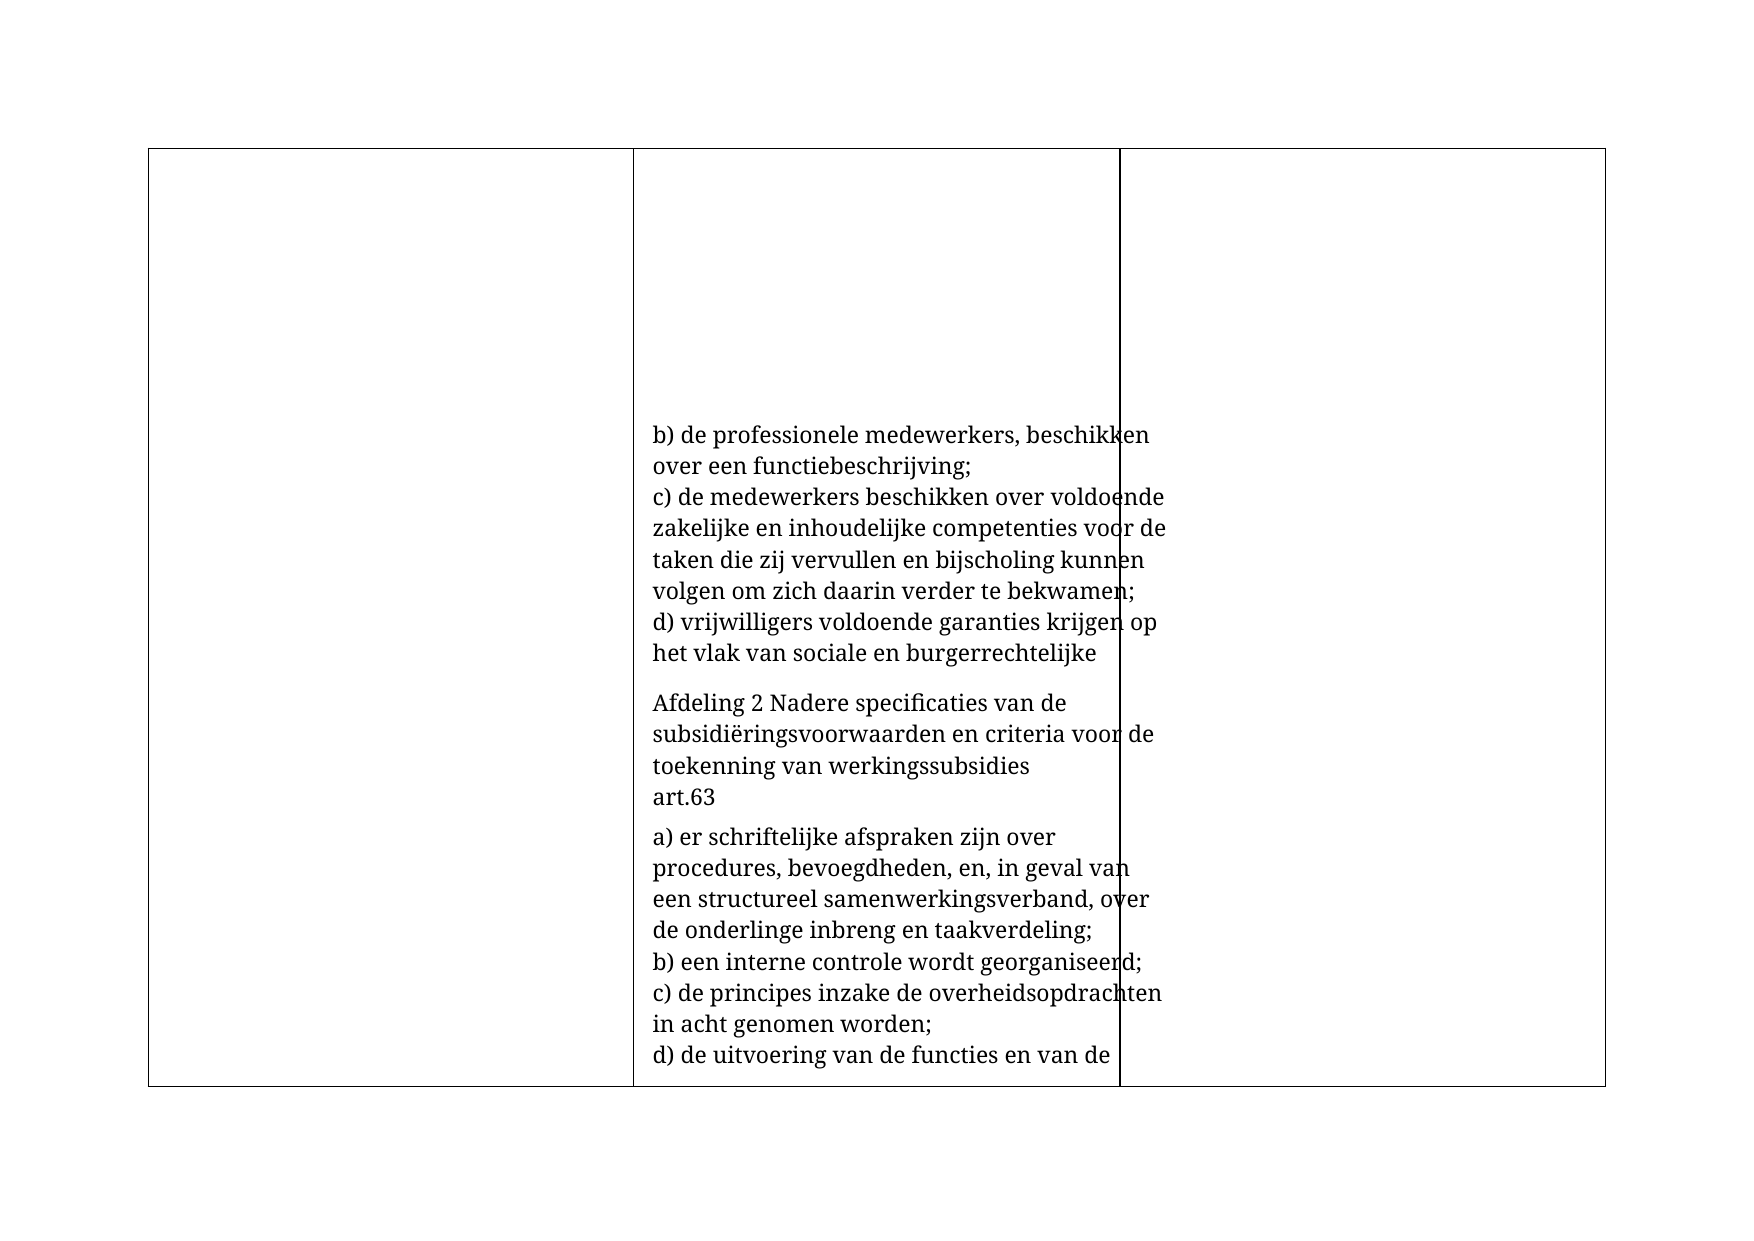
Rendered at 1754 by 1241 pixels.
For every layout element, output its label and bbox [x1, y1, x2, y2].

table_header [149, 149, 633, 1086]
table_header [1121, 149, 1605, 1086]
table_header [634, 149, 1119, 1086]
